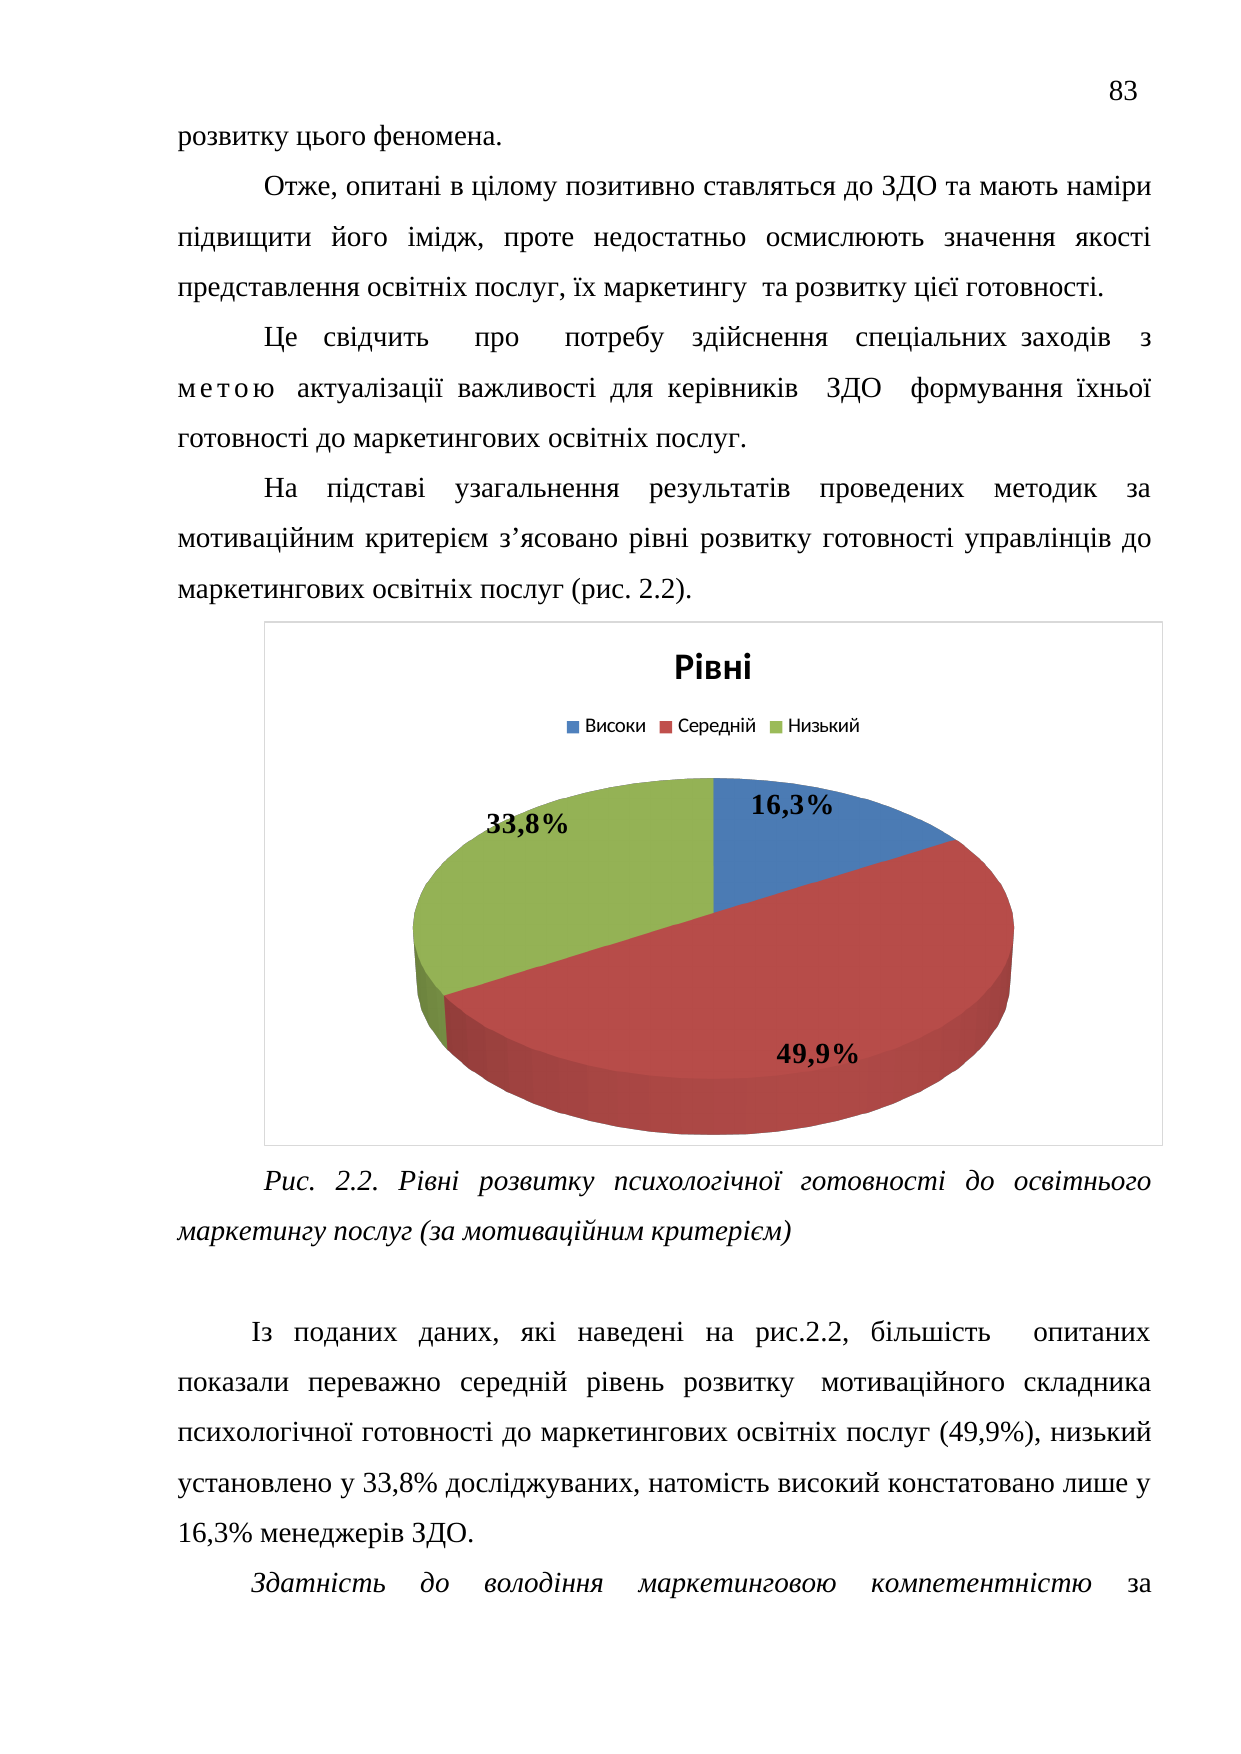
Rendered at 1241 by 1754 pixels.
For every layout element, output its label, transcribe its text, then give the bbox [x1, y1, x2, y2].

text На підставі узагальнення результатів проведених методик за мотиваційним критерієм з’ясовано рівні розвитку готовності управлінців до маркетингових освітніх послуг (рис. 2.2). [177, 470, 1152, 604]
text Це свідчить про потребу здійснення спеціальних заходів з метою актуалізації важливості для керівників ЗДО формування їхньої готовності до маркетингових освітніх послуг. [177, 319, 1152, 453]
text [177, 1566, 1152, 1599]
text Із поданих даних, які наведені на рис.2.2, більшість опитаних показали переважно середній рівень розвитку мотиваційного складника психологічної готовності до маркетингових освітніх послуг (49,9%), низький установлено у 33,8% досліджуваних, натомість високий констатовано лише у 16,3% менеджерів ЗДО. [177, 1314, 1152, 1549]
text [177, 118, 1152, 152]
text Отже, опитані в цілому позитивно ставляться до ЗДО та мають наміри підвищити його імідж, проте недостатньо осмислюють значення якості представлення освітніх послуг, їх маркетингу та розвитку цієї готовності. [177, 168, 1152, 303]
text Рис. 2.2. Рівні розвитку психологічної готовності до освітнього маркетингу послуг (за мотиваційним критерієм) [177, 1163, 1152, 1247]
